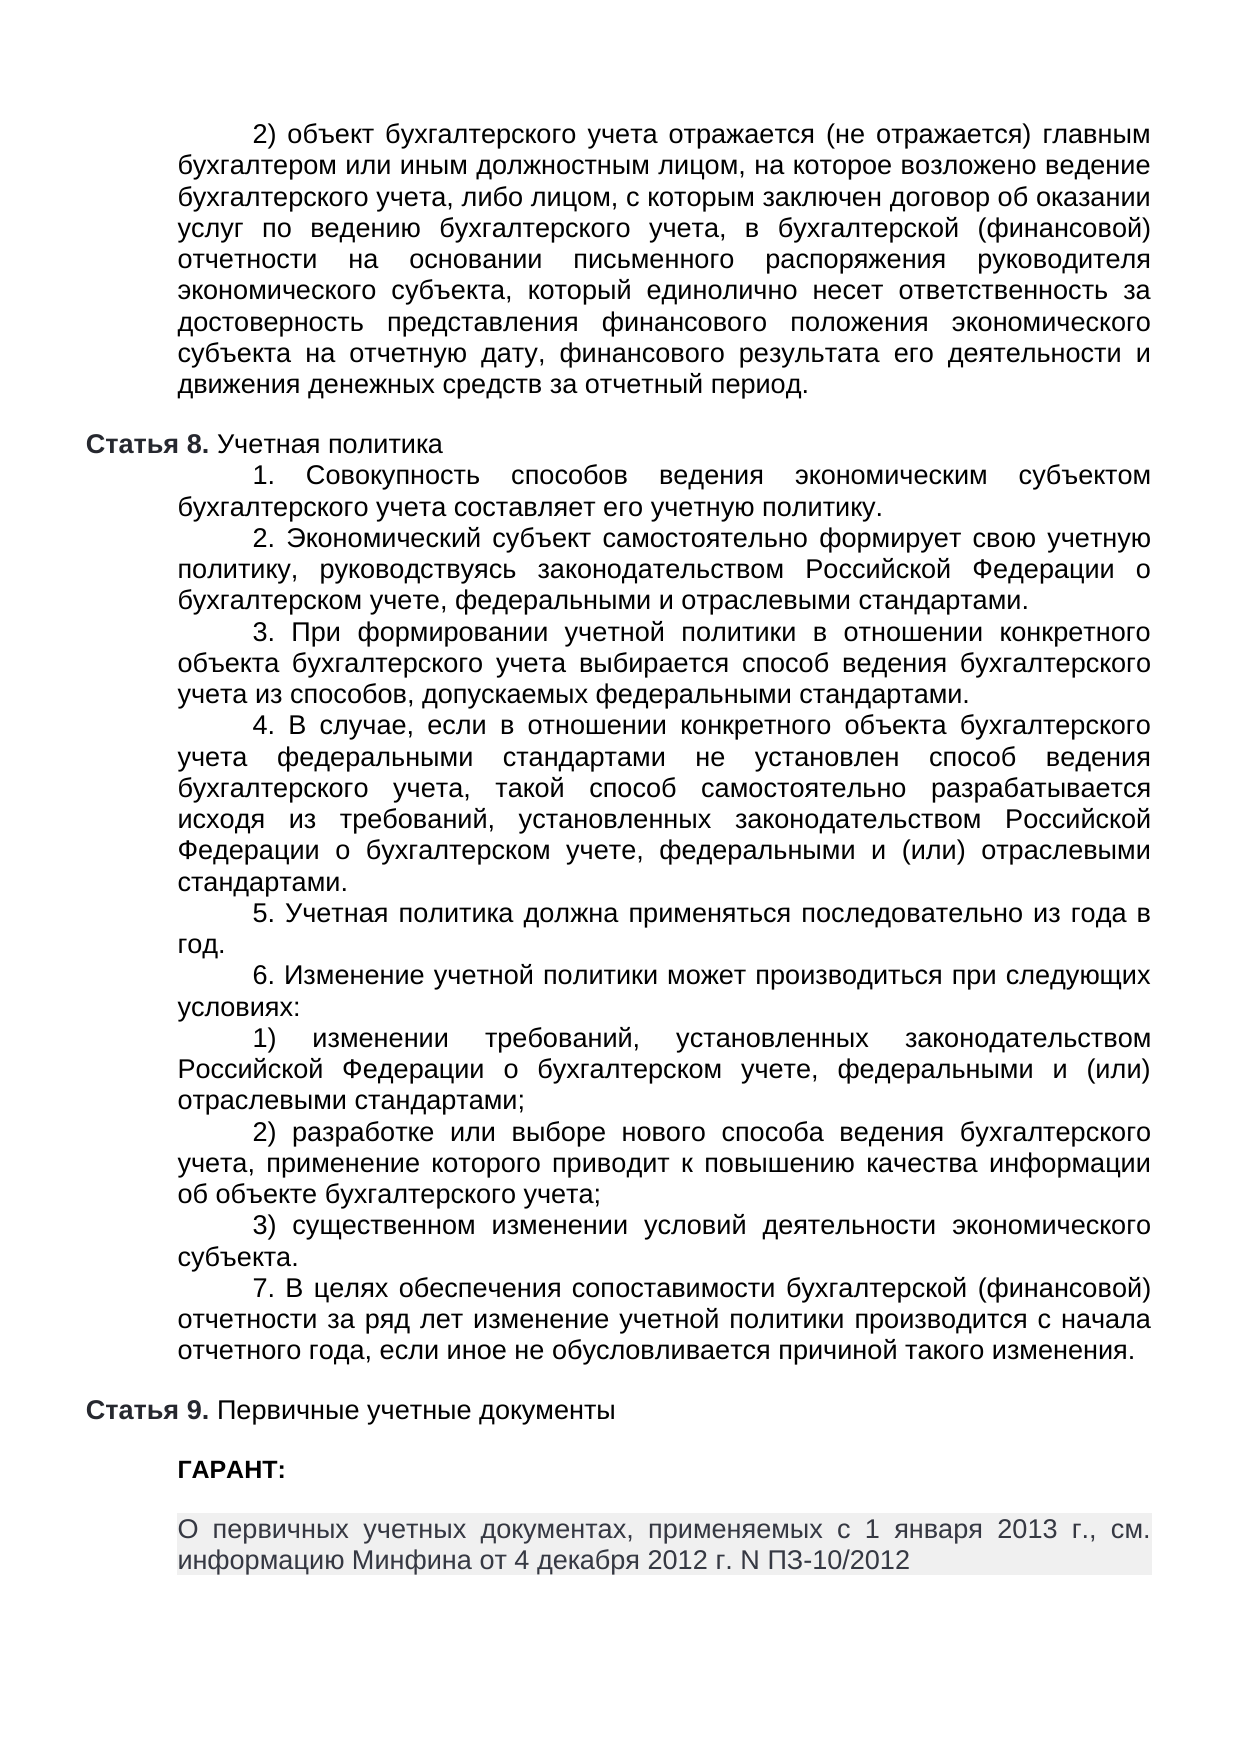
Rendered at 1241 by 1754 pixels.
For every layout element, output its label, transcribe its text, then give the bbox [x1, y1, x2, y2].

text ГАРАНТ: [177, 1455, 1152, 1483]
text 3) существенном изменении условий деятельности экономического субъекта. [177, 1209, 1152, 1272]
text 1) изменении требований, установленных законодательством Российской Федерации о бухгалтерском учете, федеральными и (или) отраслевыми стандартами; [177, 1022, 1152, 1116]
text 2. Экономический субъект самостоятельно формирует свою учетную политику, руководствуясь законодательством Российской Федерации о бухгалтерском учете, федеральными и отраслевыми стандартами. [177, 522, 1152, 616]
text Статья 8. Учетная политика [86, 428, 1152, 459]
text О первичных учетных документах, применяемых с 1 января 2013 г., см. информацию Минфина от 4 декабря 2012 г. N ПЗ-10/2012 [177, 1513, 1152, 1575]
text 4. В случае, если в отношении конкретного объекта бухгалтерского учета федеральными стандартами не установлен способ ведения бухгалтерского учета, такой способ самостоятельно разрабатывается исходя из требований, установленных законодательством Российской Федерации о бухгалтерском учете, федеральными и (или) отраслевыми стандартами. [177, 709, 1152, 897]
text 3. При формировании учетной политики в отношении конкретного объекта бухгалтерского учета выбирается способ ведения бухгалтерского учета из способов, допускаемых федеральными стандартами. [177, 616, 1152, 709]
text 2) объект бухгалтерского учета отражается (не отражается) главным бухгалтером или иным должностным лицом, на которое возложено ведение бухгалтерского учета, либо лицом, с которым заключен договор об оказании услуг по ведению бухгалтерского учета, в бухгалтерской (финансовой) отчетности на основании письменного распоряжения руководителя экономического субъекта, который единолично несет ответственность за достоверность представления финансового положения экономического субъекта на отчетную дату, финансового результата его деятельности и движения денежных средств за отчетный период. [177, 118, 1152, 399]
text 7. В целях обеспечения сопоставимости бухгалтерской (финансовой) отчетности за ряд лет изменение учетной политики производится с начала отчетного года, если иное не обусловливается причиной такого изменения. [177, 1272, 1152, 1366]
text 1. Совокупность способов ведения экономическим субъектом бухгалтерского учета составляет его учетную политику. [177, 459, 1152, 522]
text 5. Учетная политика должна применяться последовательно из года в год. [177, 897, 1152, 959]
text 6. Изменение учетной политики может производиться при следующих условиях: [177, 959, 1152, 1022]
text 2) разработке или выборе нового способа ведения бухгалтерского учета, применение которого приводит к повышению качества информации об объекте бухгалтерского учета; [177, 1116, 1152, 1209]
text Статья 9. Первичные учетные документы [86, 1394, 1152, 1426]
